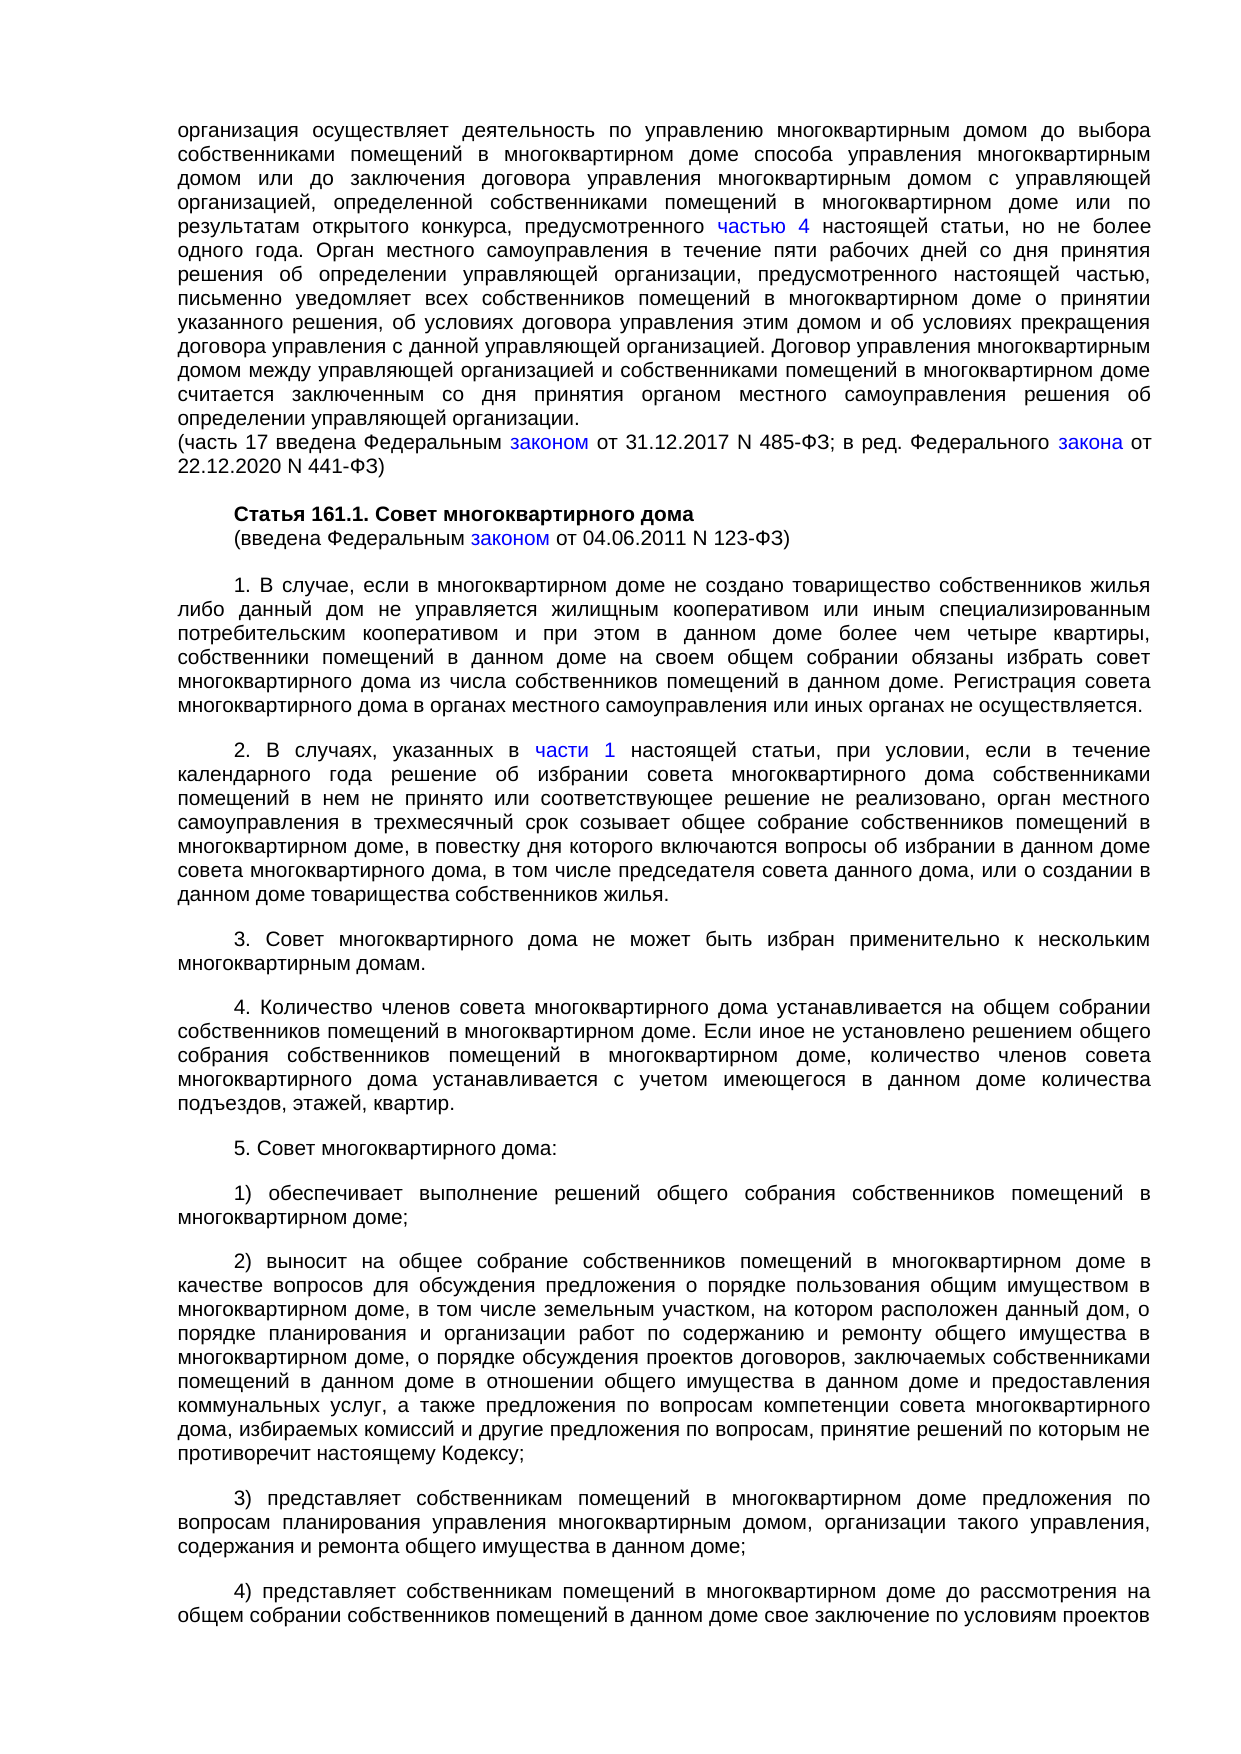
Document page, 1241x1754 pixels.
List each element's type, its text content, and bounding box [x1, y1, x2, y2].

text 2) выносит на общее собрание собственников помещений в многоквартирном доме в качестве вопросов для обсуждения предложения о порядке пользования общим имуществом в многоквартирном доме, в том числе земельным участком, на котором расположен данный дом, о порядке планирования и организации работ по содержанию и ремонту общего имущества в многоквартирном доме, о порядке обсуждения проектов договоров, заключаемых собственниками помещений в данном доме в отношении общего имущества в данном доме и предоставления коммунальных услуг, а также предложения по вопросам компетенции совета многоквартирного дома, избираемых комиссий и другие предложения по вопросам, принятие решений по которым не противоречит настоящему Кодексу; [177, 1249, 1152, 1465]
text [177, 118, 1152, 429]
text 4. Количество членов совета многоквартирного дома устанавливается на общем собрании собственников помещений в многоквартирном доме. Если иное не установлено решением общего собрания собственников помещений в многоквартирном доме, количество членов совета многоквартирного дома устанавливается с учетом имеющегося в данном доме количества подъездов, этажей, квартир. [177, 995, 1152, 1115]
text 3) представляет собственникам помещений в многоквартирном доме предложения по вопросам планирования управления многоквартирным домом, организации такого управления, содержания и ремонта общего имущества в данном доме; [177, 1486, 1152, 1558]
text 5. Совет многоквартирного дома: [177, 1136, 1152, 1160]
text (часть 17 введена Федеральным законом от 31.12.2017 N 485-ФЗ; в ред. Федерального закона от 22.12.2020 N 441-ФЗ) [177, 429, 1152, 477]
text 1) обеспечивает выполнение решений общего собрания собственников помещений в многоквартирном доме; [177, 1181, 1152, 1228]
text (введена Федеральным законом от 04.06.2011 N 123-ФЗ) [177, 525, 1152, 549]
text 2. В случаях, указанных в части 1 настоящей статьи, при условии, если в течение календарного года решение об избрании совета многоквартирного дома собственниками помещений в нем не принято или соответствующее решение не реализовано, орган местного самоуправления в трехмесячный срок созывает общее собрание собственников помещений в многоквартирном доме, в повестку дня которого включаются вопросы об избрании в данном доме совета многоквартирного дома, в том числе председателя совета данного дома, или о создании в данном доме товарищества собственников жилья. [177, 738, 1152, 906]
text 1. В случае, если в многоквартирном доме не создано товарищество собственников жилья либо данный дом не управляется жилищным кооперативом или иным специализированным потребительским кооперативом и при этом в данном доме более чем четыре квартиры, собственники помещений в данном доме на своем общем собрании обязаны избрать совет многоквартирного дома из числа собственников помещений в данном доме. Регистрация совета многоквартирного дома в органах местного самоуправления или иных органах не осуществляется. [177, 573, 1152, 717]
title Статья 161.1. Совет многоквартирного дома [177, 501, 1152, 525]
text 3. Совет многоквартирного дома не может быть избран применительно к нескольким многоквартирным домам. [177, 926, 1152, 974]
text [177, 1578, 1152, 1626]
